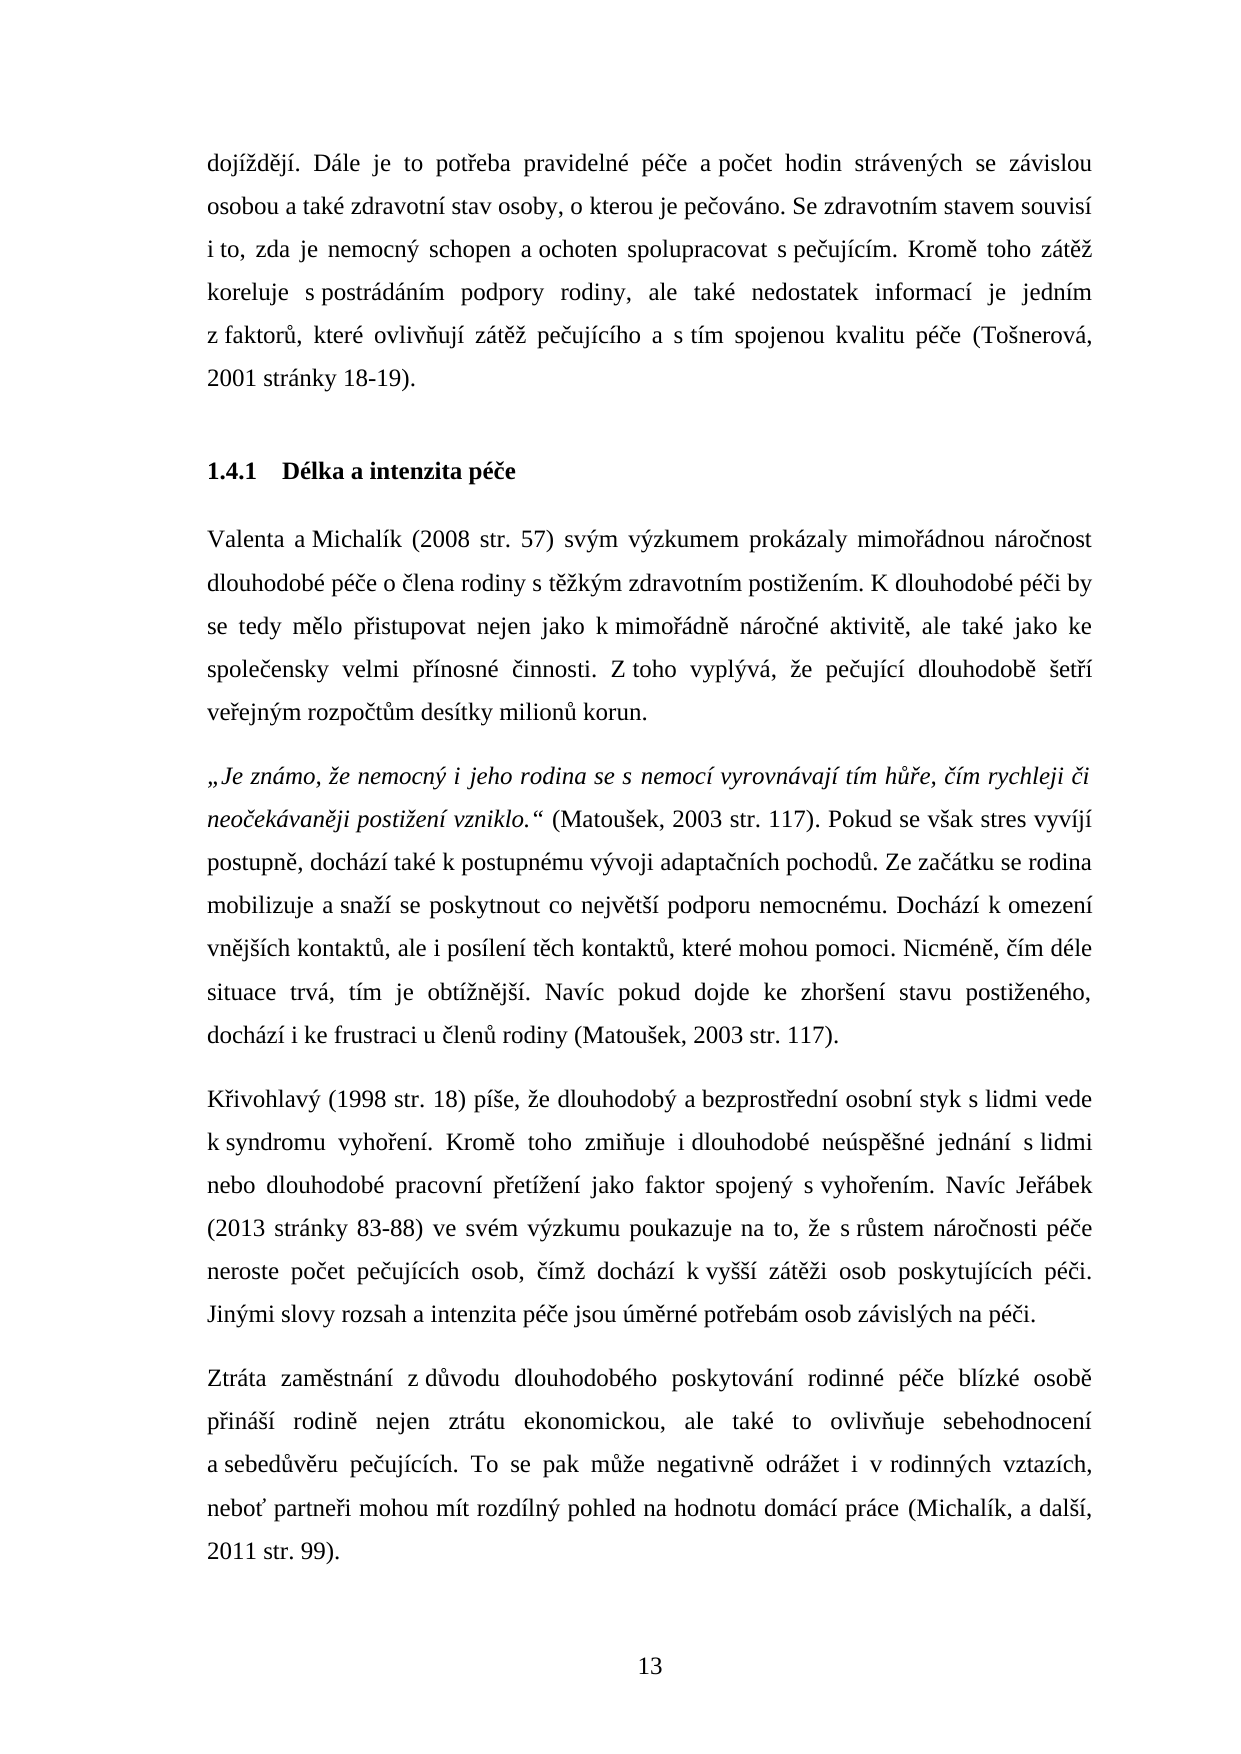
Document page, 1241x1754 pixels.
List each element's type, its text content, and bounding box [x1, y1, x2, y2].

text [207, 148, 1092, 392]
text Křivohlavý píše, že dlouhodobý a bezprostřední osobní styk s lidmi vede k syndromu vyhoření. Kromě toho zmiňuje i dlouhodobé neúspěšné jednání s lidmi nebo dlouhodobé pracovní přetížení jako faktor spojený s vyhořením. Navíc Jeřábek ve svém výzkumu poukazuje na to, že s růstem náročnosti péče neroste počet pečujících osob, čímž dochází k vyšší zátěži osob poskytujících péči. Jinými slovy rozsah a intenzita péče jsou úměrné potřebám osob závislých na péči. [207, 1084, 1092, 1328]
text Valenta a Michalík svým výzkumem prokázaly mimořádnou náročnost dlouhodobé péče o člena rodiny s těžkým zdravotním postižením. K dlouhodobé péči by se tedy mělo přistupovat nejen jako k mimořádně náročné aktivitě, ale také jako ke společensky velmi přínosné činnosti. Z toho vyplývá, že pečující dlouhodobě šetří veřejným rozpočtům desítky milionů korun. [207, 524, 1092, 726]
subtitle Délka a intenzita péče [207, 456, 1092, 485]
text „Je známo, že nemocný i jeho rodina se s nemocí vyrovnávají tím hůře, čím rychleji či neočekávaněji postižení vzniklo.“ . Pokud se však stres vyvíjí postupně, dochází také k postupnému vývoji adaptačních pochodů. Ze začátku se rodina mobilizuje a snaží se poskytnout co největší podporu nemocnému. Dochází k omezení vnějších kontaktů, ale i posílení těch kontaktů, které mohou pomoci. Nicméně, čím déle situace trvá, tím je obtížnější. Navíc pokud dojde ke zhoršení stavu postiženého, dochází i ke frustraci u členů rodiny. [207, 761, 1092, 1048]
text Ztráta zaměstnání z důvodu dlouhodobého poskytování rodinné péče blízké osobě přináší rodině nejen ztrátu ekonomickou, ale také to ovlivňuje sebehodnocení a sebedůvěru pečujících. To se pak může negativně odrážet i v rodinných vztazích, neboť partneři mohou mít rozdílný pohled na hodnotu domácí práce . [207, 1363, 1092, 1564]
